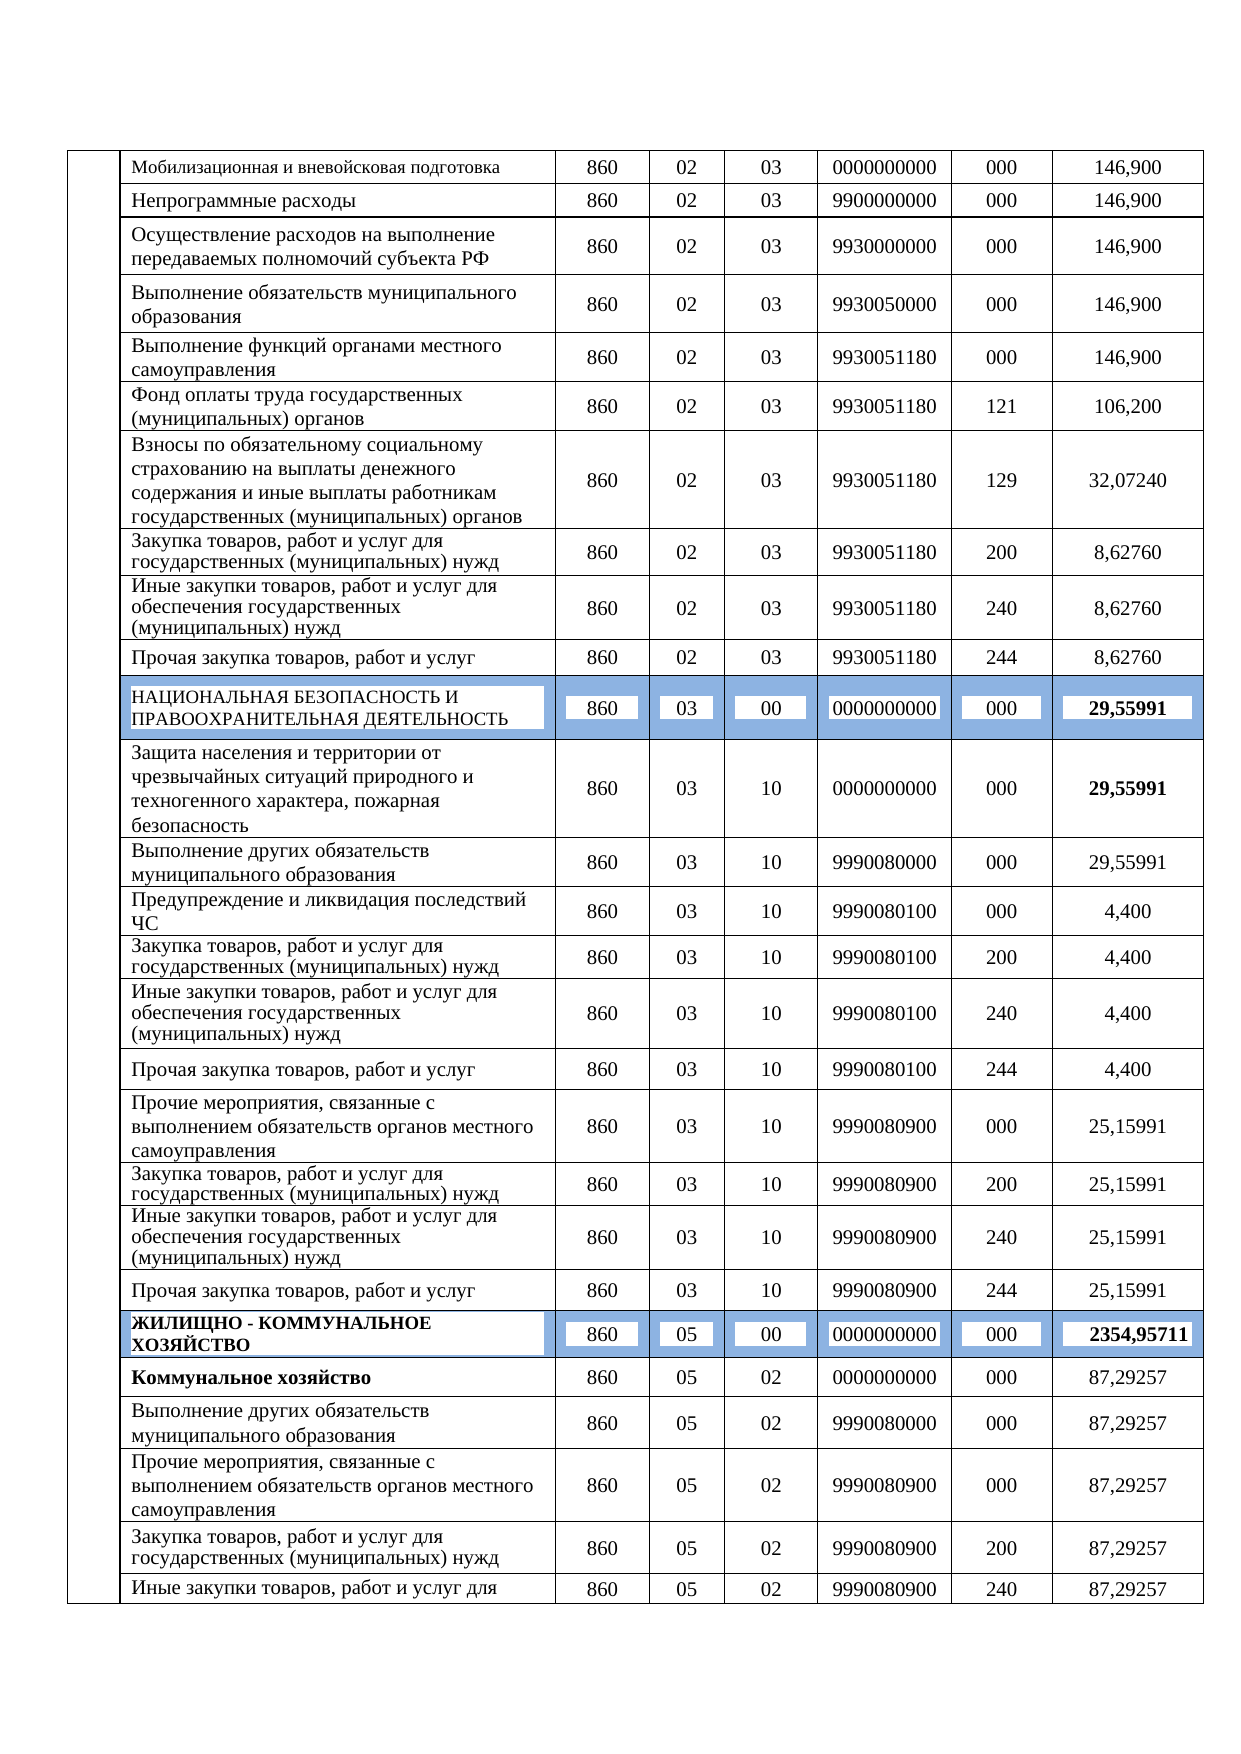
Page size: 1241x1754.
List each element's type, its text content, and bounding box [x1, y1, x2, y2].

table_cell 03 [725, 151, 817, 183]
table_cell 03 [725, 382, 817, 430]
table_cell 000 [952, 838, 1052, 886]
table_cell 8,62760 [1053, 529, 1203, 575]
table_cell 25,15991 [1053, 1090, 1203, 1162]
table_cell 860 [556, 218, 649, 274]
table_cell 8,62760 [1053, 576, 1203, 639]
table_cell 02 [650, 218, 724, 274]
table_cell 03 [725, 431, 817, 528]
table_cell 02 [725, 1522, 817, 1573]
table_cell 29,55991 [1053, 676, 1203, 739]
table_cell 03 [650, 1270, 724, 1310]
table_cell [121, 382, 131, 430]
table_cell 03 [725, 576, 817, 639]
table_cell 000 [952, 676, 1052, 739]
table_cell 860 [556, 529, 649, 575]
table_cell 25,15991 [1053, 1206, 1203, 1268]
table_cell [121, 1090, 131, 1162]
table_cell 9930051180 [818, 431, 951, 528]
table_cell 25,15991 [1053, 1163, 1203, 1205]
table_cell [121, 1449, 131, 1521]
table_cell 860 [556, 838, 649, 886]
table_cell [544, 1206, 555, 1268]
table_cell 000 [952, 184, 1052, 216]
table_cell 9990080100 [818, 1049, 951, 1089]
table_cell 05 [650, 1522, 724, 1573]
table_cell 03 [725, 218, 817, 274]
table_cell 9990080100 [818, 887, 951, 935]
table_cell 10 [725, 936, 817, 978]
table_cell 0000000000 [818, 676, 951, 739]
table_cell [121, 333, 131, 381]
table_cell 03 [650, 740, 724, 837]
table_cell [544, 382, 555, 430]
table_cell 860 [556, 979, 649, 1048]
table_cell 05 [650, 1311, 724, 1357]
table_cell 03 [650, 1090, 724, 1162]
table_cell 02 [650, 382, 724, 430]
table_cell 29,55991 [1053, 740, 1203, 837]
table_cell 10 [725, 1049, 817, 1089]
table_cell 244 [952, 640, 1052, 675]
table_cell Прочая закупка товаров, работ и услуг [121, 1049, 555, 1089]
table_cell 87,29257 [1053, 1397, 1203, 1448]
table_cell 860 [556, 1397, 649, 1448]
table_cell 4,400 [1053, 1049, 1203, 1089]
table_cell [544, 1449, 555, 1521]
table_cell Непрограммные расходы [121, 184, 555, 216]
table_cell Закупка товаров, работ и услуг для государственных (муниципальных) нужд [121, 1522, 555, 1573]
table_cell 87,29257 [1053, 1574, 1203, 1603]
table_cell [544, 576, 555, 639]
table_cell 9990080900 [818, 1449, 951, 1521]
table_cell 9990080900 [818, 1163, 951, 1205]
table_cell 9990080100 [818, 936, 951, 978]
table_cell 10 [725, 1270, 817, 1310]
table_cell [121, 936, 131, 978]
table_cell 05 [650, 1358, 724, 1396]
table_cell 02 [725, 1449, 817, 1521]
table_cell 860 [556, 431, 649, 528]
table_cell Мобилизационная и вневойсковая подготовка [121, 151, 555, 183]
table_cell 200 [952, 1163, 1052, 1205]
table_cell 000 [952, 1358, 1052, 1396]
table_cell 9930051180 [818, 576, 951, 639]
table_cell 240 [952, 576, 1052, 639]
table_cell 146,900 [1053, 151, 1203, 183]
table_cell 29,55991 [1053, 838, 1203, 886]
table_cell 10 [725, 740, 817, 837]
table_cell 9990080900 [818, 1574, 951, 1603]
table_cell 146,900 [1053, 333, 1203, 381]
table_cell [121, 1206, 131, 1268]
table_cell 146,900 [1053, 275, 1203, 332]
table_cell Выполнение обязательств муниципального образования [121, 275, 555, 332]
table_cell 4,400 [1053, 979, 1203, 1048]
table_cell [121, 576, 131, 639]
table_cell 9990080900 [818, 1206, 951, 1268]
table_cell 9990080000 [818, 838, 951, 886]
table_cell 200 [952, 1522, 1052, 1573]
table_cell 4,400 [1053, 936, 1203, 978]
table_cell 860 [556, 1090, 649, 1162]
table_cell 9930051180 [818, 333, 951, 381]
table_cell 200 [952, 936, 1052, 978]
table_cell 02 [650, 576, 724, 639]
table_cell 244 [952, 1270, 1052, 1310]
table_cell 200 [952, 529, 1052, 575]
table_cell 9990080900 [818, 1522, 951, 1573]
table_cell 9990080100 [818, 979, 951, 1048]
table_cell 000 [952, 218, 1052, 274]
table_cell 9930050000 [818, 275, 951, 332]
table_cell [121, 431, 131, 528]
table_cell 146,900 [1053, 218, 1203, 274]
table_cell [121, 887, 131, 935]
table_cell 03 [650, 936, 724, 978]
table_cell 146,900 [1053, 184, 1203, 216]
table_cell 860 [556, 1311, 649, 1357]
table_cell 860 [556, 184, 649, 216]
table_cell 860 [556, 887, 649, 935]
table_cell 00 [725, 676, 817, 739]
table_cell 860 [556, 1574, 649, 1603]
table_cell 03 [650, 1206, 724, 1268]
table_cell 0000000000 [818, 740, 951, 837]
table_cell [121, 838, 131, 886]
table_cell 03 [725, 184, 817, 216]
table_cell 87,29257 [1053, 1358, 1203, 1396]
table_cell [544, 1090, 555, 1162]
table_cell 9990080900 [818, 1090, 951, 1162]
table_cell 000 [952, 740, 1052, 837]
table_cell 860 [556, 333, 649, 381]
table_cell 03 [650, 1049, 724, 1089]
table_cell 860 [556, 740, 649, 837]
table_cell 02 [725, 1358, 817, 1396]
table_cell 10 [725, 1206, 817, 1268]
table_cell Иные закупки товаров, работ и услуг для обеспечения государственных (муниципальных) нужд [121, 979, 555, 1048]
table_cell 240 [952, 979, 1052, 1048]
table_cell НАЦИОНАЛЬНАЯ БЕЗОПАСНОСТЬ И ПРАВООХРАНИТЕЛЬНАЯ ДЕЯТЕЛЬНОСТЬ [121, 676, 555, 739]
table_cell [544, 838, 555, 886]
table_cell 000 [952, 1090, 1052, 1162]
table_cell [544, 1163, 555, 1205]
table_cell 9930051180 [818, 382, 951, 430]
table_cell 240 [952, 1574, 1052, 1603]
table_cell 02 [650, 431, 724, 528]
table_cell 25,15991 [1053, 1270, 1203, 1310]
table_cell 03 [650, 676, 724, 739]
table_cell 121 [952, 382, 1052, 430]
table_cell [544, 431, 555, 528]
table_cell 02 [650, 184, 724, 216]
table_cell 05 [650, 1449, 724, 1521]
table_cell 860 [556, 275, 649, 332]
table_cell 9990080000 [818, 1397, 951, 1448]
table_cell Осуществление расходов на выполнение передаваемых полномочий субъекта РФ [121, 218, 555, 274]
table_cell 860 [556, 1049, 649, 1089]
table_cell 000 [952, 1311, 1052, 1357]
table_cell 02 [725, 1574, 817, 1603]
table_cell 860 [556, 1270, 649, 1310]
table_cell 106,200 [1053, 382, 1203, 430]
table_cell Выполнение других обязательств муниципального образования [121, 1397, 555, 1448]
table_cell 05 [650, 1574, 724, 1603]
table_cell 02 [650, 151, 724, 183]
table_cell 03 [725, 529, 817, 575]
table_cell 000 [952, 275, 1052, 332]
table_cell 10 [725, 838, 817, 886]
table_cell 03 [650, 887, 724, 935]
table_cell 02 [650, 275, 724, 332]
table_cell 860 [556, 576, 649, 639]
table_cell 860 [556, 676, 649, 739]
table_cell 9930051180 [818, 640, 951, 675]
table_cell 9990080900 [818, 1270, 951, 1310]
table_cell 02 [650, 640, 724, 675]
table_cell 0000000000 [818, 1311, 951, 1357]
table_cell 9930051180 [818, 529, 951, 575]
table_cell 03 [650, 1163, 724, 1205]
table_cell 03 [650, 979, 724, 1048]
table_cell 9930000000 [818, 218, 951, 274]
table_cell 000 [952, 151, 1052, 183]
table_cell 860 [556, 1522, 649, 1573]
table_cell 860 [556, 151, 649, 183]
table_cell 000 [952, 1449, 1052, 1521]
table_cell 02 [650, 333, 724, 381]
table_cell ЖИЛИЩНО - КОММУНАЛЬНОЕ ХОЗЯЙСТВО [121, 1311, 555, 1357]
table_cell 00 [725, 1311, 817, 1357]
table_cell 0000000000 [818, 1358, 951, 1396]
table_cell Коммунальное хозяйство [121, 1358, 555, 1396]
table_cell 03 [725, 640, 817, 675]
table_cell 240 [952, 1206, 1052, 1268]
table_cell 000 [952, 1397, 1052, 1448]
table_cell 2354,95711 [1053, 1311, 1203, 1357]
table_cell 05 [650, 1397, 724, 1448]
table_cell 129 [952, 431, 1052, 528]
table_cell 9900000000 [818, 184, 951, 216]
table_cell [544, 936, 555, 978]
table_cell 87,29257 [1053, 1449, 1203, 1521]
table_cell 10 [725, 887, 817, 935]
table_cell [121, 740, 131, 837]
table_cell 860 [556, 936, 649, 978]
table_cell 8,62760 [1053, 640, 1203, 675]
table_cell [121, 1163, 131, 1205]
table_cell 03 [725, 275, 817, 332]
table_cell 87,29257 [1053, 1522, 1203, 1573]
table_cell 000 [952, 887, 1052, 935]
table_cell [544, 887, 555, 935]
table_cell 860 [556, 1449, 649, 1521]
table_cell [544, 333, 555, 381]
table_cell 000 [952, 333, 1052, 381]
table_cell 02 [650, 529, 724, 575]
table_cell 03 [650, 838, 724, 886]
table_cell 244 [952, 1049, 1052, 1089]
table_cell 860 [556, 1163, 649, 1205]
table_cell 860 [556, 382, 649, 430]
table_cell 03 [725, 333, 817, 381]
table_cell 860 [556, 1206, 649, 1268]
table_cell 860 [556, 640, 649, 675]
table_cell 860 [556, 1358, 649, 1396]
table_cell 0000000000 [818, 151, 951, 183]
table_cell 32,07240 [1053, 431, 1203, 528]
table_cell Иные закупки товаров, работ и услуг для обеспечения государственных (муниципальных) нужд [121, 1574, 555, 1603]
table_cell 10 [725, 979, 817, 1048]
table_cell Закупка товаров, работ и услуг для государственных (муниципальных) нужд [121, 529, 555, 575]
table_cell Прочая закупка товаров, работ и услуг [121, 640, 555, 675]
table_cell Прочая закупка товаров, работ и услуг [121, 1270, 555, 1310]
table_cell 10 [725, 1163, 817, 1205]
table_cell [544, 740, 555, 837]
table_cell 4,400 [1053, 887, 1203, 935]
table_cell 02 [725, 1397, 817, 1448]
table_cell 10 [725, 1090, 817, 1162]
